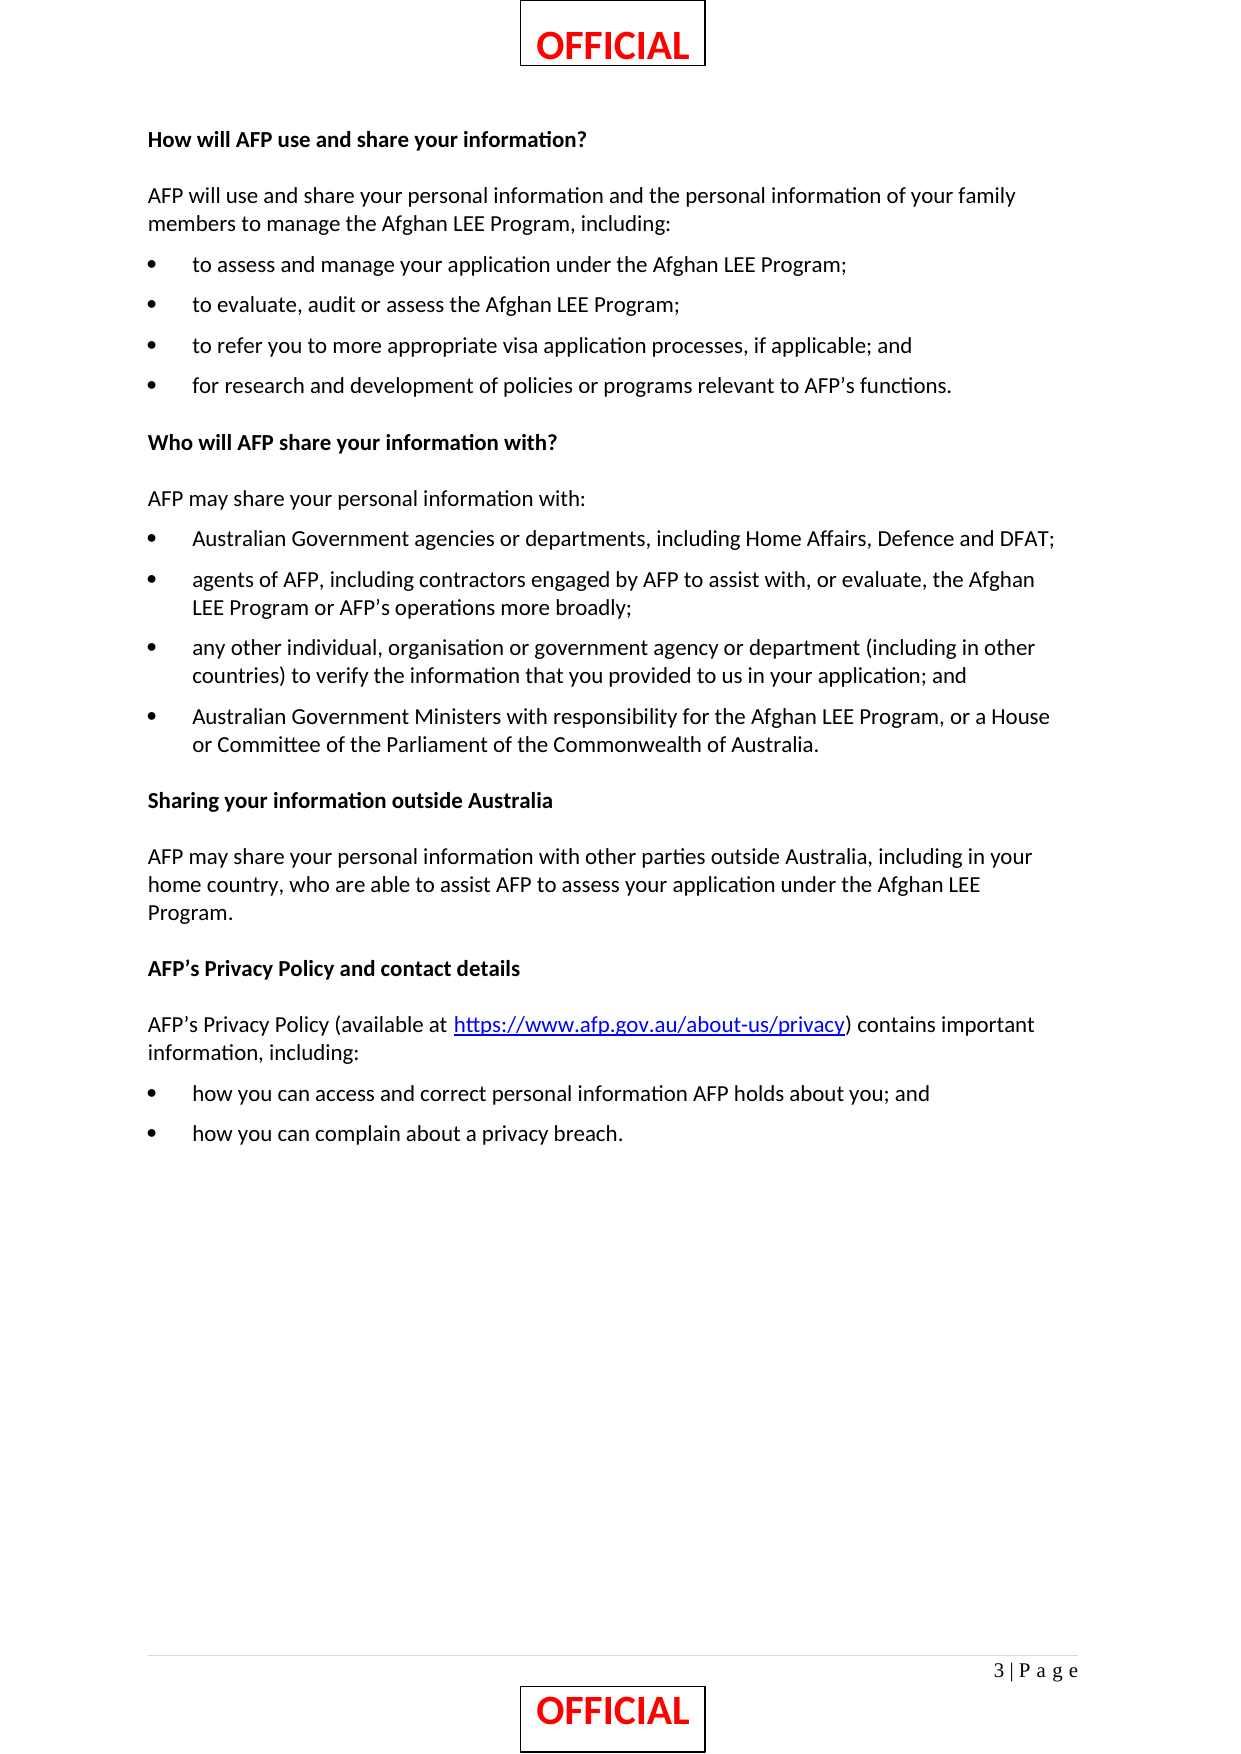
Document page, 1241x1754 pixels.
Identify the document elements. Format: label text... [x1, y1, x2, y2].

list agents of AFP, including contractors engaged by AFP to assist with, or evaluate, the Afghan LEE Program or AFP’s operations more broadly; [148, 565, 1068, 621]
list to refer you to more appropriate visa application processes, if applicable; and [148, 331, 1068, 359]
text AFP will use and share your personal information and the personal information of your family members to manage the Afghan LEE Program, including: [148, 182, 1068, 238]
list how you can complain about a privacy breach. [148, 1119, 1068, 1147]
list Australian Government agencies or departments, including Home Affairs, Defence and DFAT; [148, 524, 1068, 552]
text AFP may share your personal information with other parties outside Australia, including in your home country, who are able to assist AFP to assess your application under the Afghan LEE Program. [148, 842, 1068, 926]
text AFP’s Privacy Policy (available at https://www.afp.gov.au/about-us/privacy) contains important information, including: [148, 1010, 1068, 1066]
list to assess and manage your application under the Afghan LEE Program; [148, 250, 1068, 278]
list how you can access and correct personal information AFP holds about you; and [148, 1079, 1068, 1107]
text Who will AFP share your information with? [148, 428, 1068, 456]
list to evaluate, audit or assess the Afghan LEE Program; [148, 291, 1068, 319]
list any other individual, organisation or government agency or department (including in other countries) to verify the information that you provided to us in your application; and [148, 633, 1068, 689]
list for research and development of policies or programs relevant to AFP’s functions. [148, 372, 1068, 400]
text How will AFP use and share your information? [148, 126, 1068, 153]
text AFP’s Privacy Policy and contact details [148, 954, 1068, 982]
text AFP may share your personal information with: [148, 484, 1068, 512]
list Australian Government Ministers with responsibility for the Afghan LEE Program, or a House or Committee of the Parliament of the Commonwealth of Australia. [148, 702, 1068, 758]
text Sharing your information outside Australia [148, 786, 1068, 814]
